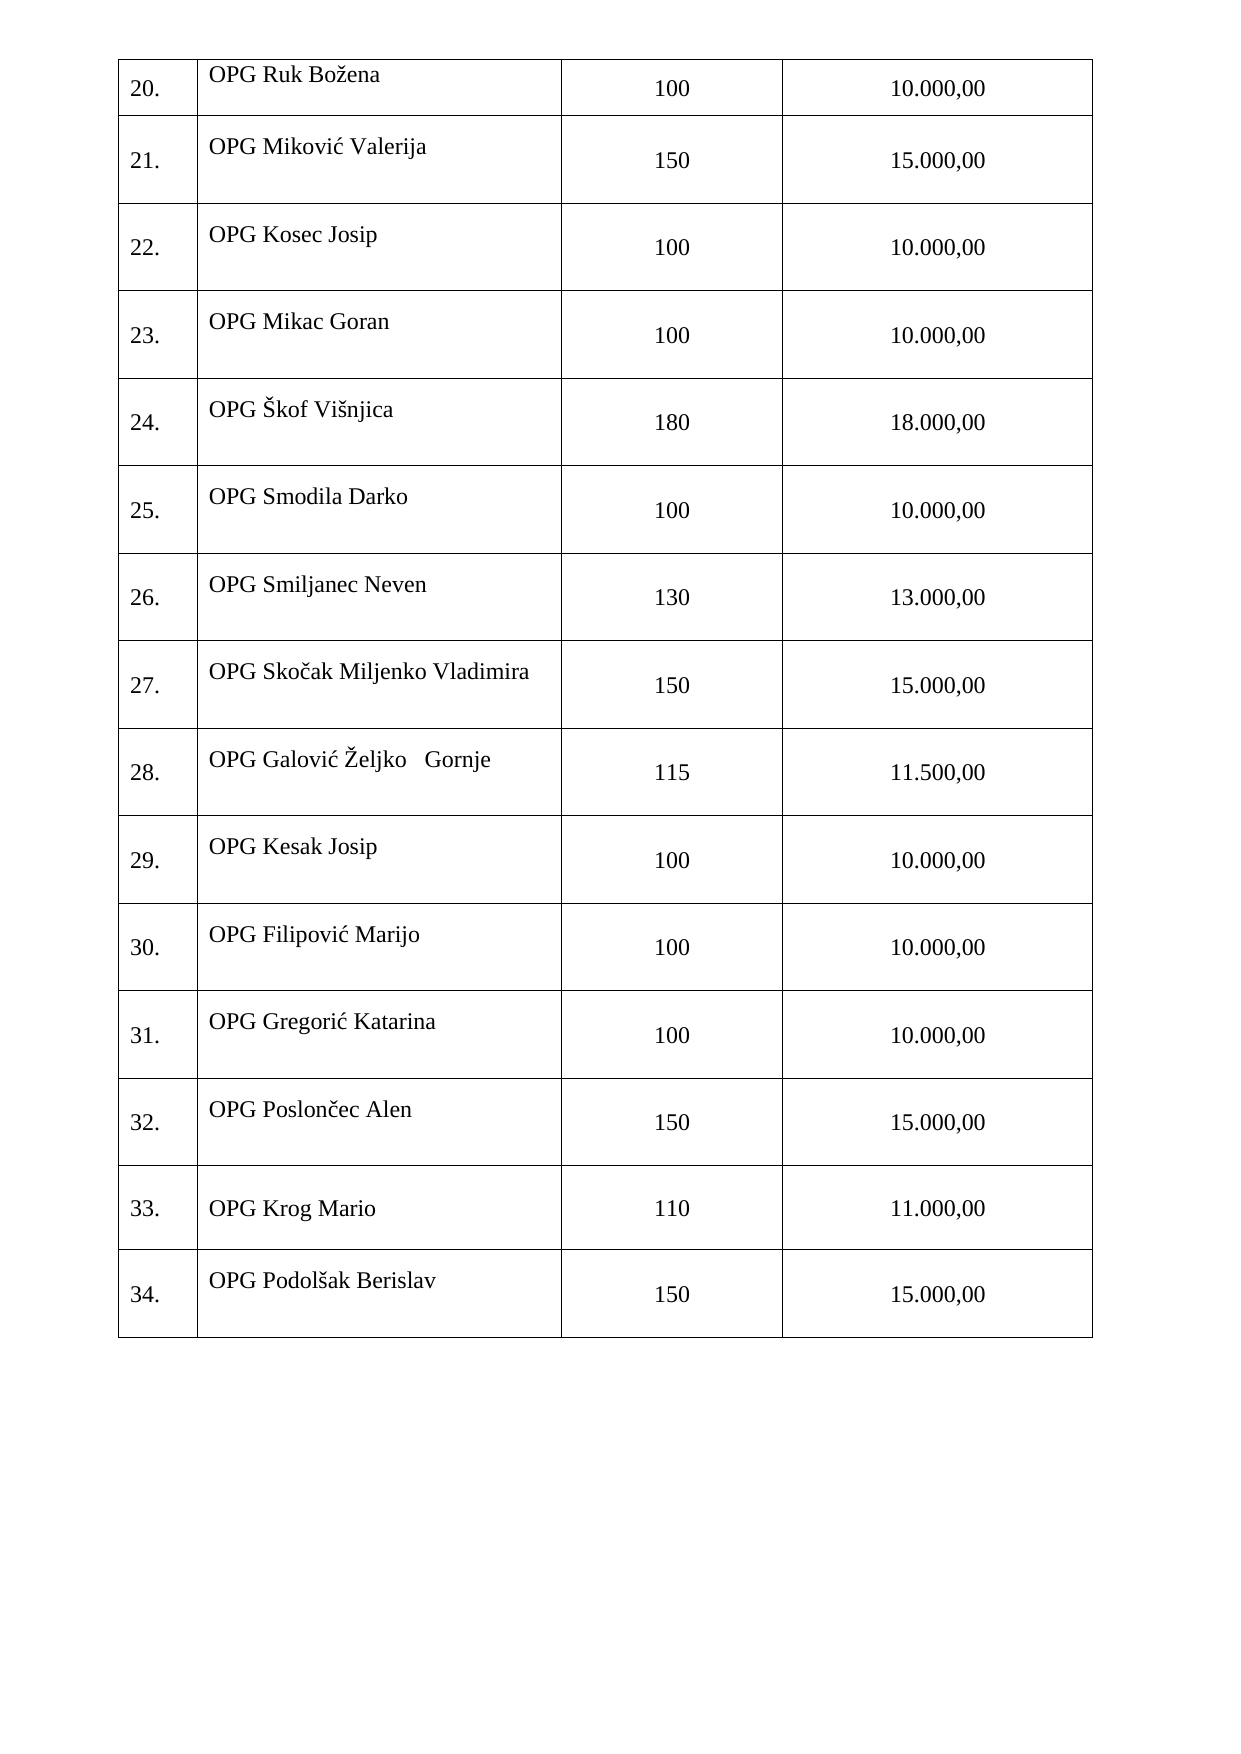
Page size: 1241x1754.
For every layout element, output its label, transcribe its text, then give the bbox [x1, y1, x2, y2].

table_cell OPG Podolšak Berislav [198, 1250, 561, 1337]
table_cell 31. [119, 991, 197, 1078]
table_cell 110 [562, 1166, 782, 1249]
table_cell 33. [119, 1166, 197, 1249]
table_cell OPG Miković Valerija [198, 116, 561, 203]
table_cell 150 [562, 116, 782, 203]
table_cell 15.000,00 [783, 1079, 1092, 1165]
table_cell 28. [119, 729, 197, 815]
table_cell 150 [562, 1250, 782, 1337]
table_cell 18.000,00 [783, 379, 1092, 465]
table_cell 24. [119, 379, 197, 465]
table_cell 130 [562, 554, 782, 640]
table_cell 150 [562, 1079, 782, 1165]
table_cell OPG Skočak Miljenko Vladimira [198, 641, 561, 728]
table_cell 100 [562, 991, 782, 1078]
table_cell 100 [562, 816, 782, 903]
table_cell 27. [119, 641, 197, 728]
table_cell OPG Škof Višnjica [198, 379, 561, 465]
table_cell 13.000,00 [783, 554, 1092, 640]
table_cell 180 [562, 379, 782, 465]
table_cell 10.000,00 [783, 904, 1092, 990]
table_cell 10.000,00 [783, 291, 1092, 378]
table_cell 11.000,00 [783, 1166, 1092, 1249]
table_cell 11.500,00 [783, 729, 1092, 815]
table_cell 15.000,00 [783, 116, 1092, 203]
table_cell 21. [119, 116, 197, 203]
table_cell 100 [562, 466, 782, 553]
table_cell OPG Gregorić Katarina [198, 991, 561, 1078]
table_cell 10.000,00 [783, 204, 1092, 290]
table_cell 29. [119, 816, 197, 903]
table_cell 10.000,00 [783, 991, 1092, 1078]
table_cell 10.000,00 [783, 466, 1092, 553]
table_cell 30. [119, 904, 197, 990]
table_cell OPG Mikac Goran [198, 291, 561, 378]
table_cell 10.000,00 [783, 816, 1092, 903]
table_cell 32. [119, 1079, 197, 1165]
table_cell 100 [562, 204, 782, 290]
table_cell 15.000,00 [783, 1250, 1092, 1337]
table_cell 26. [119, 554, 197, 640]
table_cell 10.000,00 [783, 60, 1092, 115]
table_cell OPG Filipović Marijo [198, 904, 561, 990]
table_cell 34. [119, 1250, 197, 1337]
table_cell 150 [562, 641, 782, 728]
table_cell OPG Galović Željko Gornje [198, 729, 561, 815]
table_cell 100 [562, 291, 782, 378]
table_cell OPG Smiljanec Neven [198, 554, 561, 640]
table_cell 20. [119, 60, 197, 115]
table_cell OPG Kosec Josip [198, 204, 561, 290]
table_cell 115 [562, 729, 782, 815]
table_cell OPG Smodila Darko [198, 466, 561, 553]
table_cell 25. [119, 466, 197, 553]
table_cell OPG Kesak Josip [198, 816, 561, 903]
table_cell 100 [562, 904, 782, 990]
table_cell 22. [119, 204, 197, 290]
table_cell 100 [562, 60, 782, 115]
table_cell OPG Poslončec Alen [198, 1079, 561, 1165]
table_cell OPG Ruk Božena [198, 60, 561, 115]
table_cell 23. [119, 291, 197, 378]
table_cell 15.000,00 [783, 641, 1092, 728]
table_cell OPG Krog Mario [198, 1166, 561, 1249]
